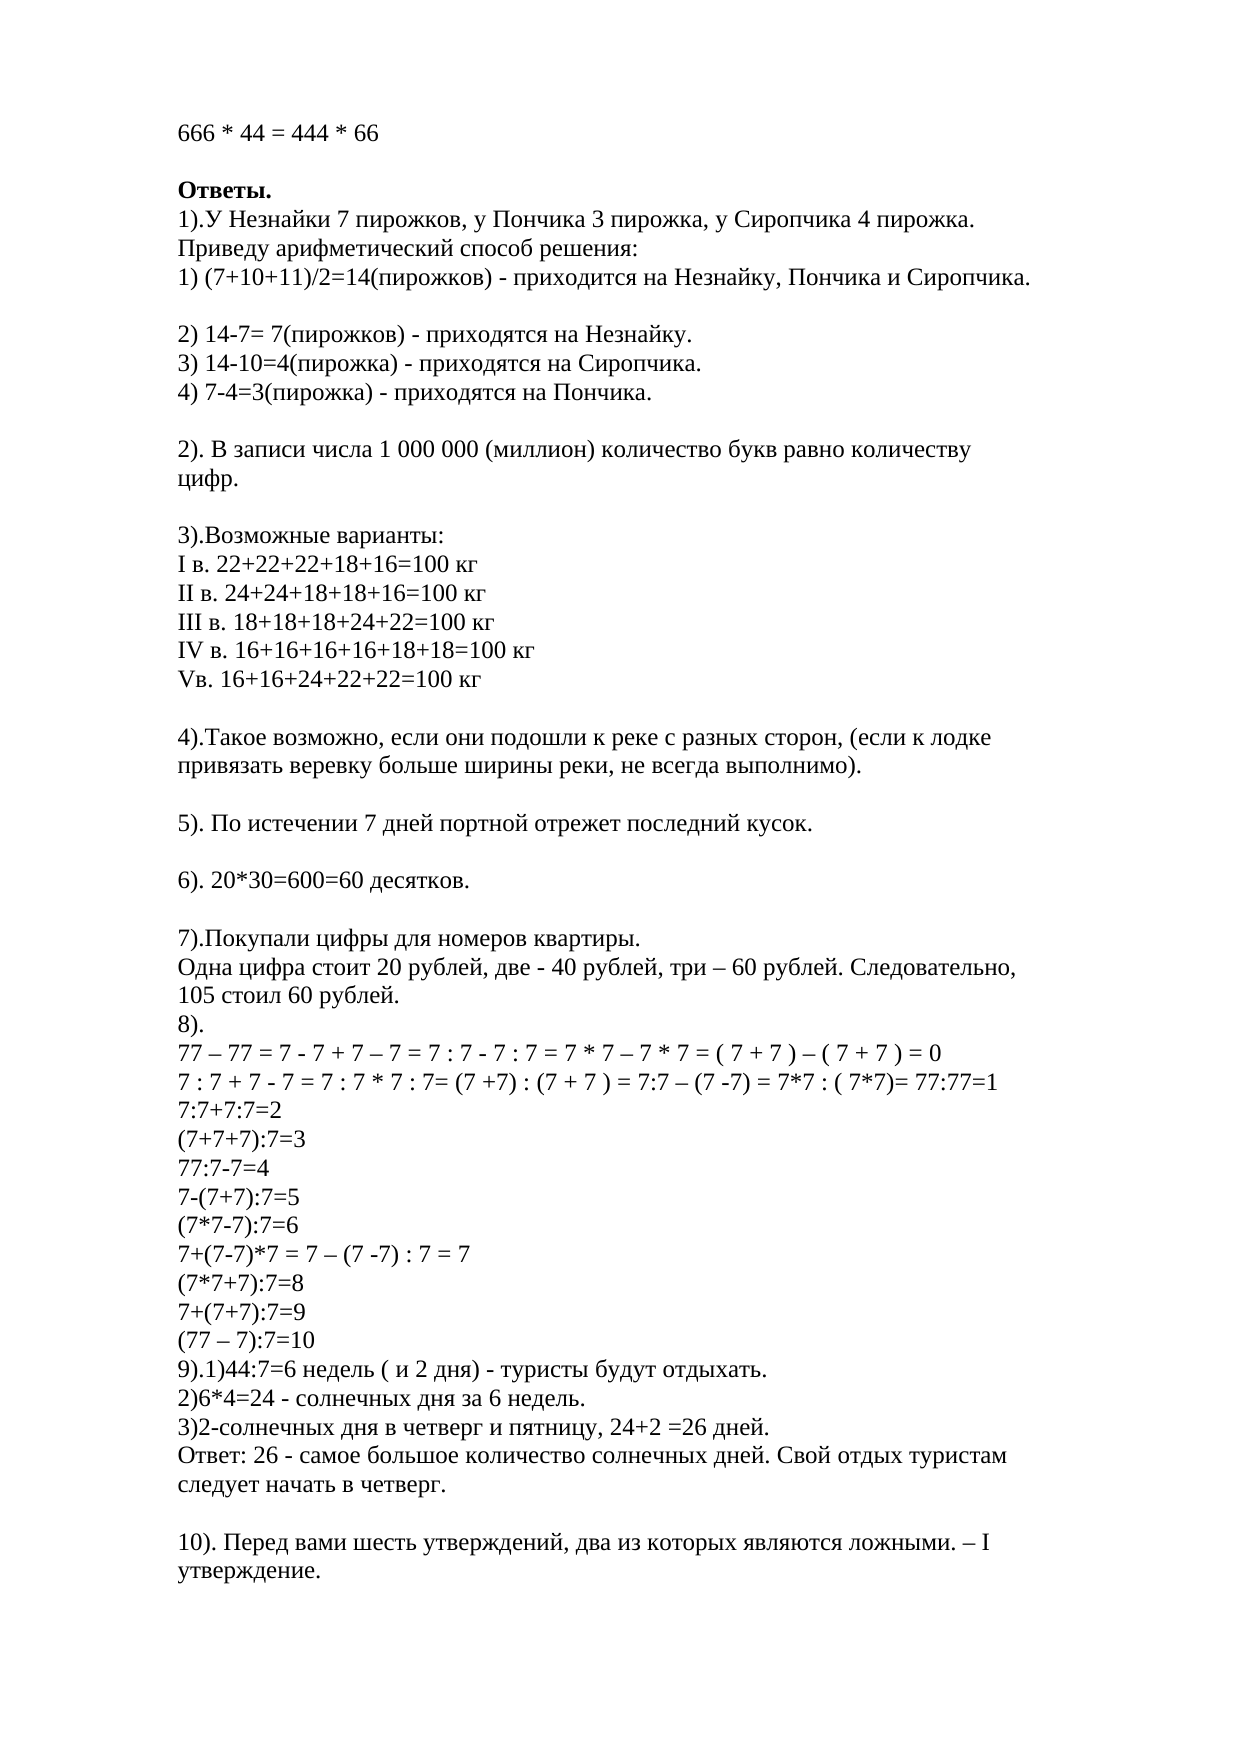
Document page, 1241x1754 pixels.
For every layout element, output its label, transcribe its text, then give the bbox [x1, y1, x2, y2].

text Ответы. [177, 176, 1152, 204]
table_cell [177, 118, 1132, 176]
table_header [177, 204, 1037, 1613]
